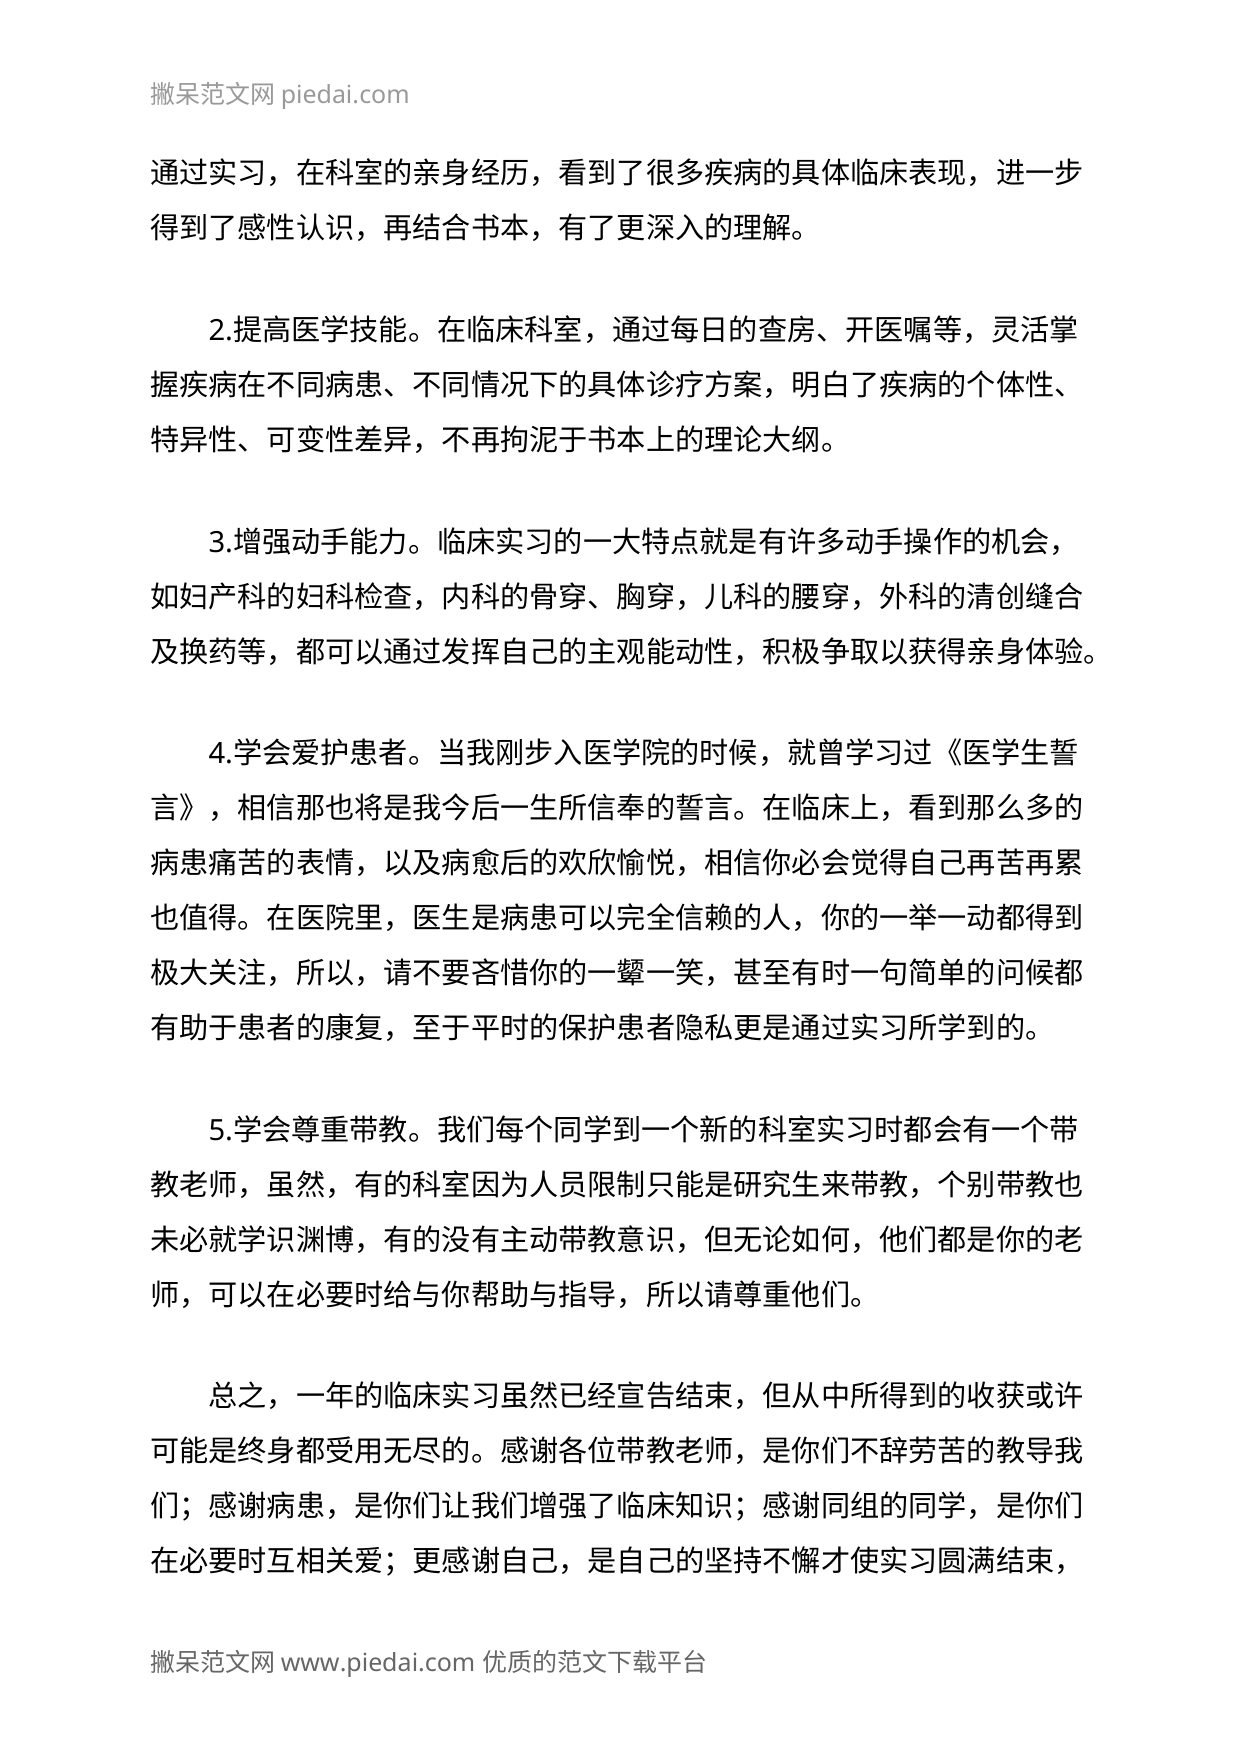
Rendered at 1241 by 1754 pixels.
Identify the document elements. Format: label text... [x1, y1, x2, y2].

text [150, 1373, 1090, 1580]
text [150, 150, 1090, 247]
text 4.学会爱护患者。当我刚步入医学院的时候，就曾学习过《医学生誓言》，相信那也将是我今后一生所信奉的誓言。在临床上，看到那么多的病患痛苦的表情，以及病愈后的欢欣愉悦，相信你必会觉得自己再苦再累也值得。在医院里，医生是病患可以完全信赖的人，你的一举一动都得到极大关注，所以，请不要吝惜你的一颦一笑，甚至有时一句简单的问候都有助于患者的康复，至于平时的保护患者隐私更是通过实习所学到的。 [150, 730, 1090, 1047]
text 2.提高医学技能。在临床科室，通过每日的查房、开医嘱等，灵活掌握疾病在不同病患、不同情况下的具体诊疗方案，明白了疾病的个体性、特异性、可变性差异，不再拘泥于书本上的理论大纲。 [150, 307, 1090, 459]
text 5.学会尊重带教。我们每个同学到一个新的科室实习时都会有一个带教老师，虽然，有的科室因为人员限制只能是研究生来带教，个别带教也未必就学识渊博，有的没有主动带教意识，但无论如何，他们都是你的老师，可以在必要时给与你帮助与指导，所以请尊重他们。 [150, 1106, 1090, 1313]
text 3.增强动手能力。临床实习的一大特点就是有许多动手操作的机会，如妇产科的妇科检查，内科的骨穿、胸穿，儿科的腰穿，外科的清创缝合及换药等，都可以通过发挥自己的主观能动性，积极争取以获得亲身体验。 [150, 518, 1090, 671]
